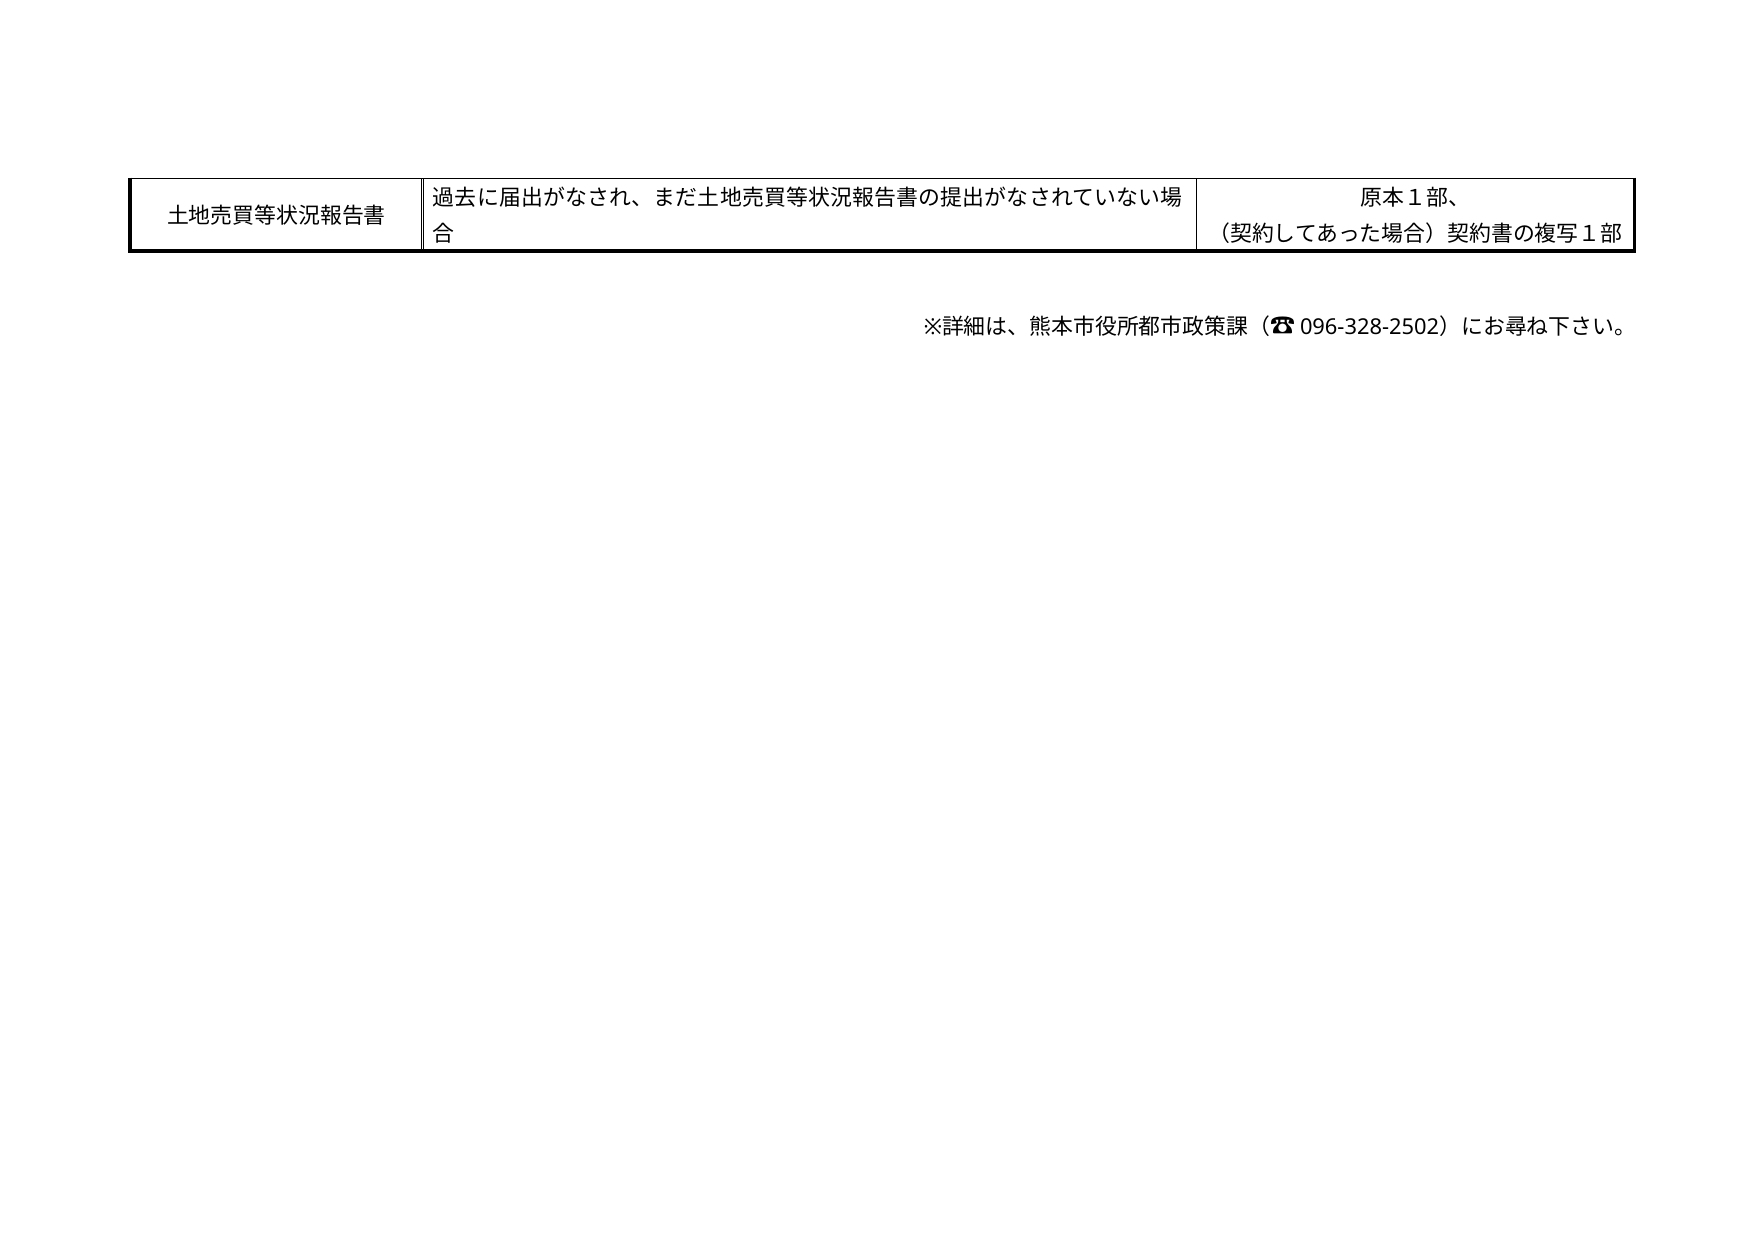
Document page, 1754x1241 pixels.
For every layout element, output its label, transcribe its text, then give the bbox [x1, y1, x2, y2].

text ※詳細は、熊本市役所都市政策課（☎ 096-328-2502）にお尋ね下さい。 [118, 288, 1636, 359]
table_cell 原本１部、 （契約してあった場合）契約書の複写１部 [1197, 179, 1633, 249]
table_cell 過去に届出がなされ、まだ土地売買等状況報告書の提出がなされていない場合 [424, 179, 1196, 249]
table_cell 土地売買等状況報告書 [132, 179, 421, 249]
